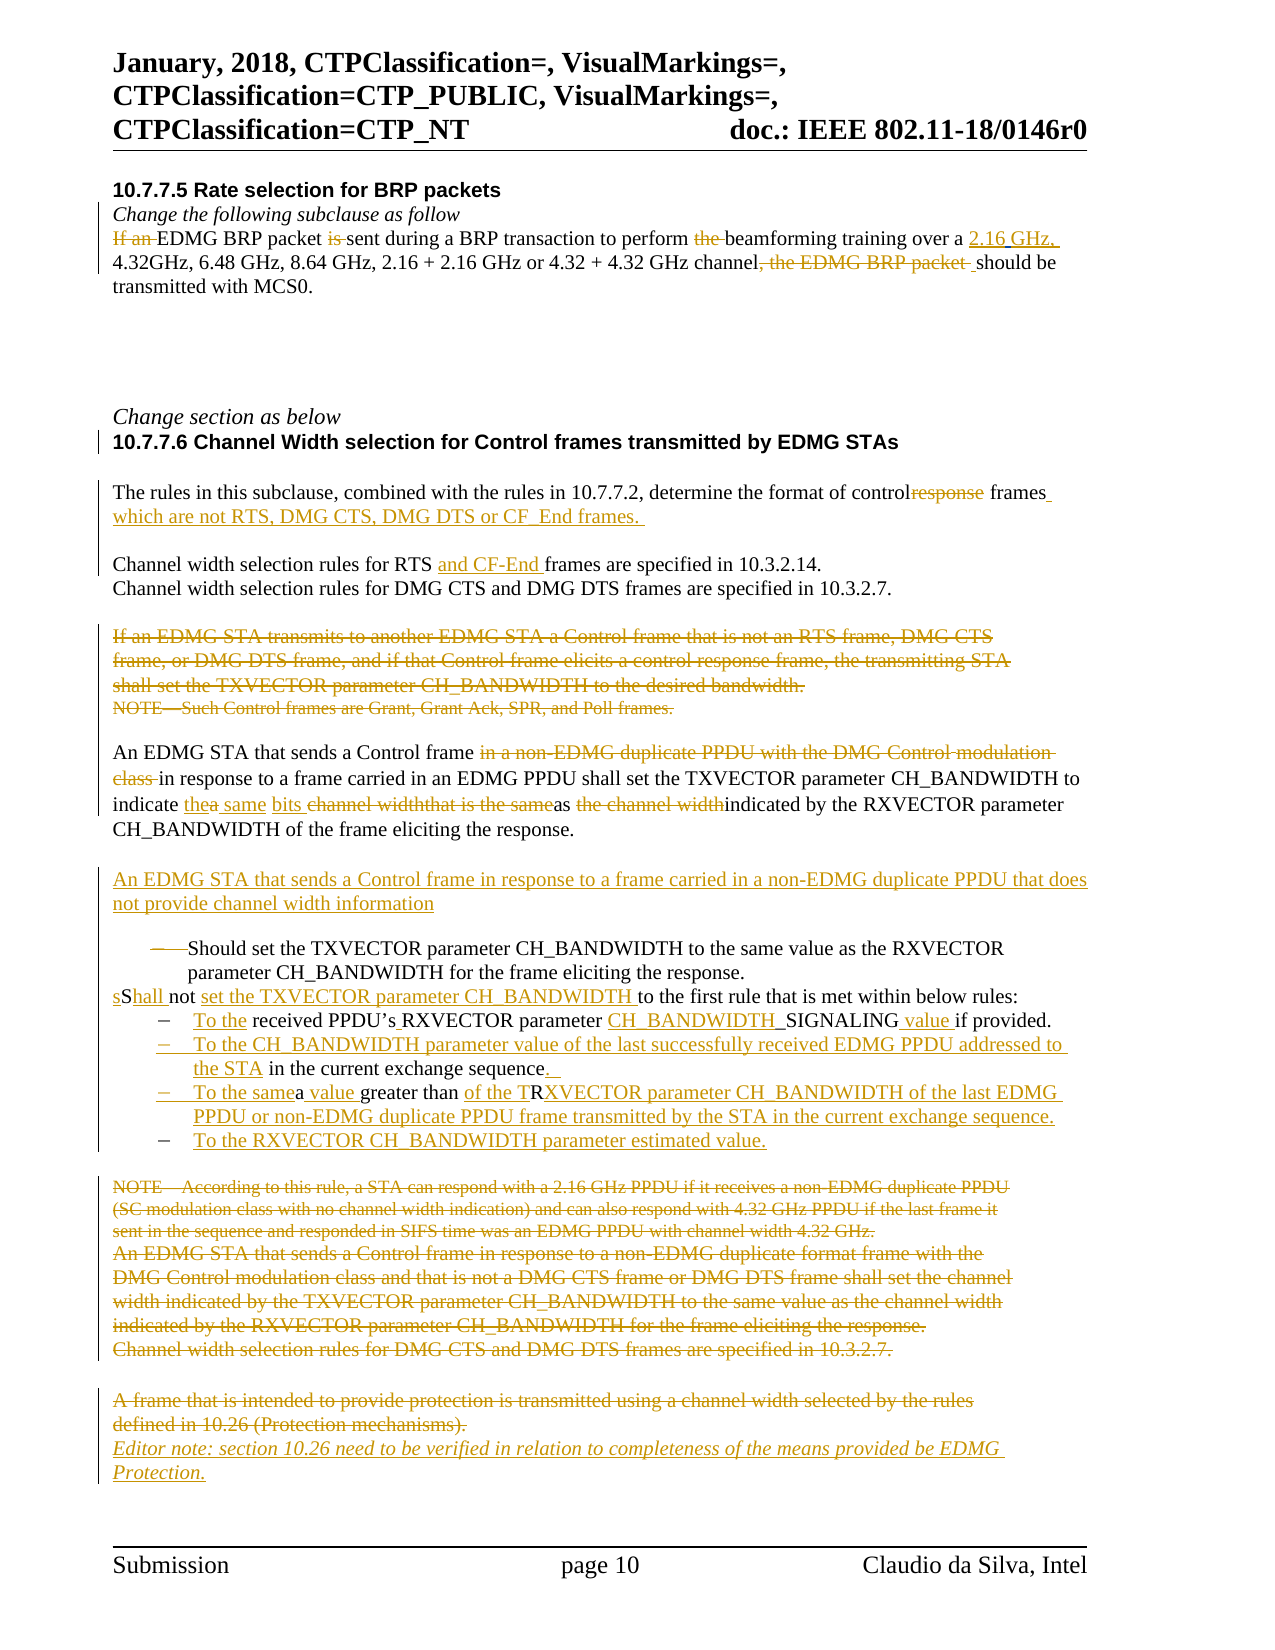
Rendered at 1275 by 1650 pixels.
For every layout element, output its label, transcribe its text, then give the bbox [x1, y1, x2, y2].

text 10.7.7.5 Rate selection for BRP packets Change the following subclause as follow EDMG BRP packet sent during a BRP transaction to perform beamforming training over a 4.32GHz, 6.48 GHz, 8.64 GHz, 2.16 + 2.16 GHz or 4.32 + 4.32 GHz channelshould be transmitted with MCS0. [112, 178, 1087, 298]
text Channel width selection rules for DMG CTS and DMG DTS frames are specified in 10.3.2.7. [112, 576, 1087, 600]
text Channel width selection rules for RTS frames are specified in 10.3.2.14. [112, 552, 1087, 576]
text The rules in this subclause, combined with the rules in 10.7.7.2, determine the format of control frames [112, 480, 1087, 528]
list in the current exchange sequence [156, 1032, 1087, 1080]
text An EDMG STA that sends a Control frame in response to a frame carried in an EDMG PPDU shall set the TXVECTOR parameter CH_BANDWIDTH to indicate as indicated by the RXVECTOR parameter CH_BANDWIDTH of the frame eliciting the response. [112, 740, 1087, 867]
list to the first rule that is met within below rules: [112, 984, 1087, 1008]
text Change section as below [112, 403, 1087, 430]
list received PPDU’sRXVECTOR parameter _SIGNALINGif provided. [156, 1008, 1087, 1032]
text 10.7.7.6 Channel Width selection for Control frames transmitted by EDMG STAs [112, 430, 1087, 480]
